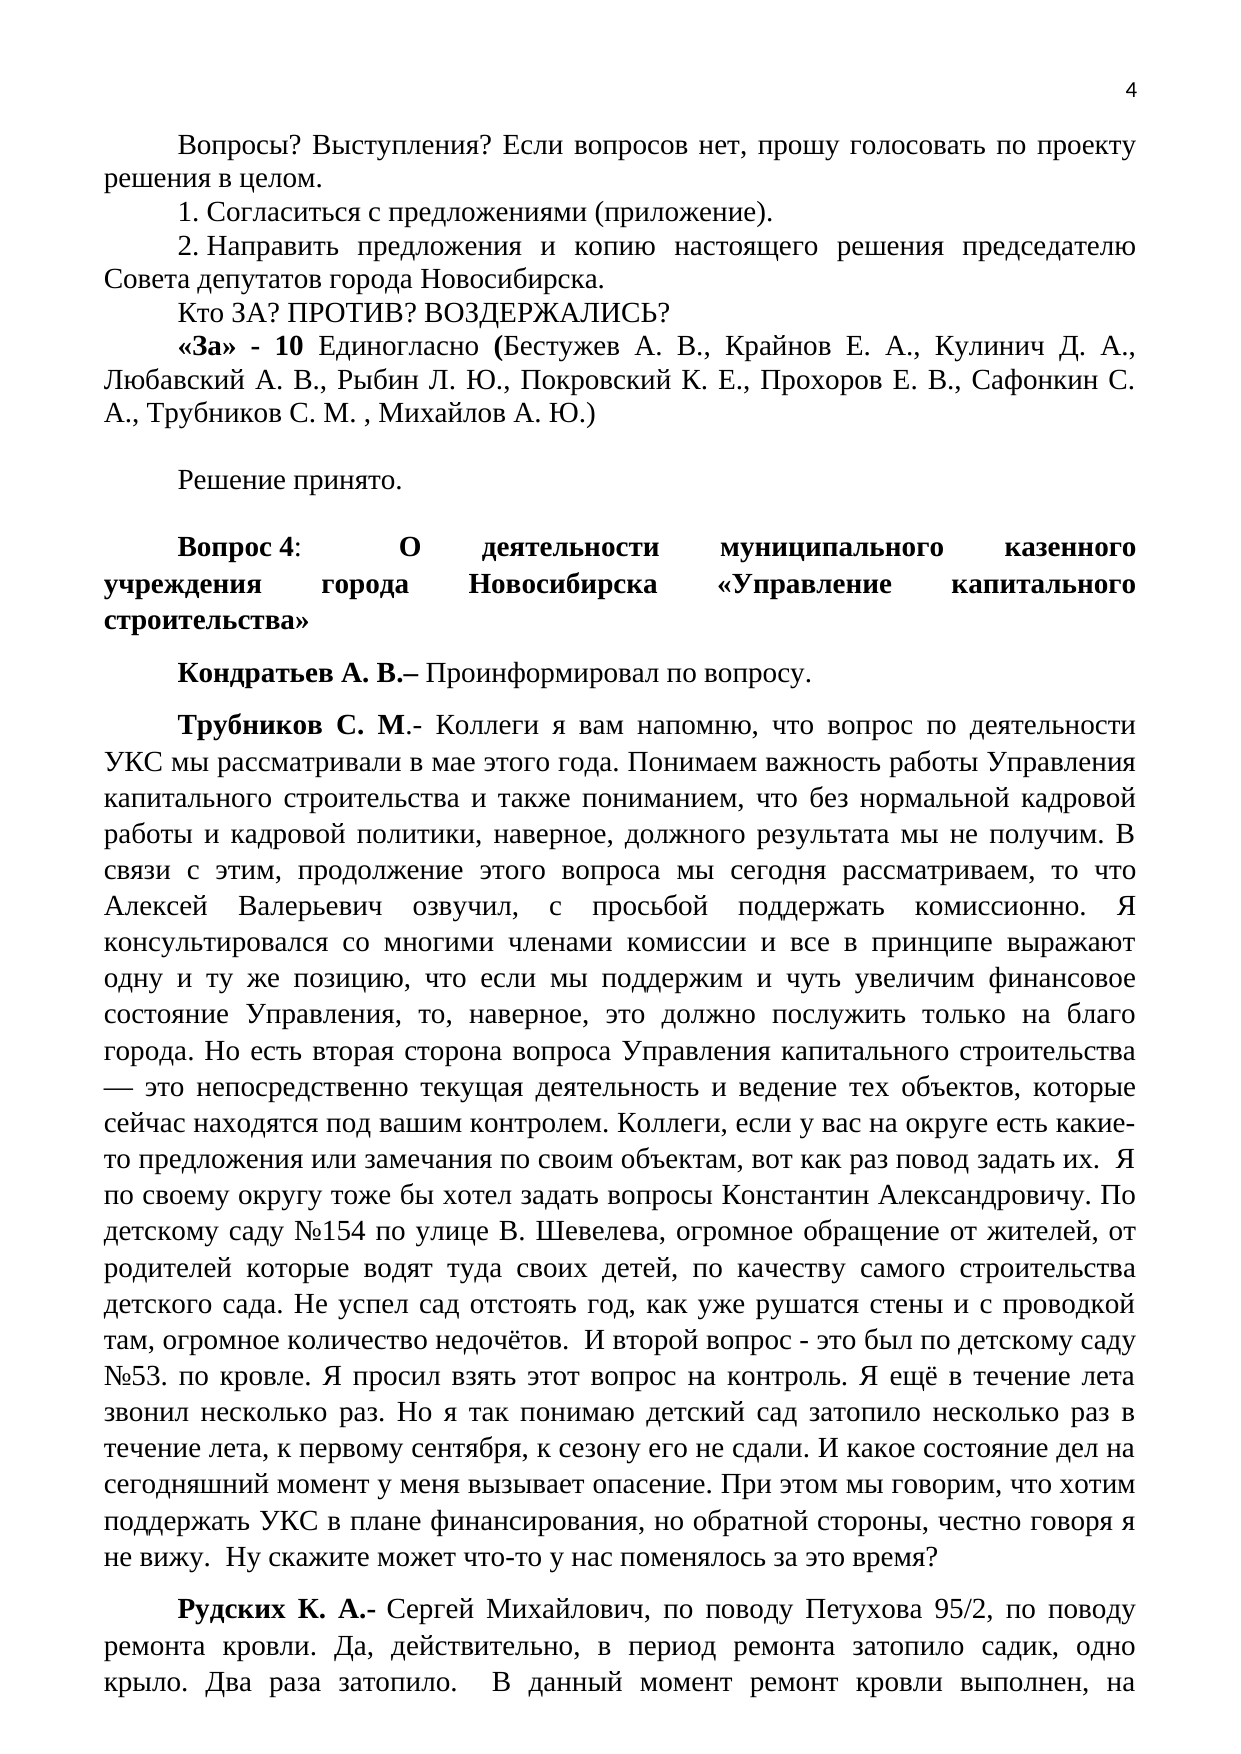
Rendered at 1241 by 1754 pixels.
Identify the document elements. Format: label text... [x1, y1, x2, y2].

text Трубников С. М.- Коллеги я вам напомню, что вопрос по деятельности УКС мы рассматривали в мае этого года. Понимаем важность работы Управления капитального строительства и также пониманием, что без нормальной кадровой работы и кадровой политики, наверное, должного результата мы не получим. В связи с этим, продолжение этого вопроса мы сегодня рассматриваем, то что Алексей Валерьевич озвучил, с просьбой поддержать комиссионно. Я консультировался со многими членами комиссии и все в принципе выражают одну и ту же позицию, что если мы поддержим и чуть увеличим финансовое состояние Управления, то, наверное, это должно послужить только на благо города. Но есть вторая сторона вопроса Управления капитального строительства — это непосредственно текущая деятельность и ведение тех объектов, которые сейчас находятся под вашим контролем. Коллеги, если у вас на округе есть какие-то предложения или замечания по своим объектам, вот как раз повод задать их. Я по своему округу тоже бы хотел задать вопросы Константин Александровичу. По детскому саду №154 по улице В. Шевелева, огромное обращение от жителей, от родителей которые водят туда своих детей, по качеству самого строительства детского сада. Не успел сад отстоять год, как уже рушатся стены и с проводкой там, огромное количество недочётов. И второй вопрос - это был по детскому саду №53. по кровле. Я просил взять этот вопрос на контроль. Я ещё в течение лета звонил несколько раз. Но я так понимаю детский сад затопило несколько раз в течение лета, к первому сентября, к сезону его не сдали. И какое состояние дел на сегодняшний момент у меня вызывает опасение. При этом мы говорим, что хотим поддержать УКС в плане финансирования, но обратной стороны, честно говоря я не вижу. Ну скажите может что-то у нас поменялось за это время? [103, 707, 1137, 1572]
text 2. Направить предложения и копию настоящего решения председателю Совета депутатов города Новосибирска. [103, 228, 1137, 295]
text Кто ЗА? ПРОТИВ? ВОЗДЕРЖАЛИСЬ? [103, 295, 1137, 328]
text Вопросы? Выступления? Если вопросов нет, прошу голосовать по проекту решения в целом. [103, 127, 1137, 194]
text Кондратьев А. В.– Проинформировал по вопросу. [103, 655, 1137, 688]
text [103, 1592, 1137, 1697]
text 1. Согласиться с предложениями (приложение). [103, 194, 1137, 228]
text Решение принято. [103, 462, 1137, 496]
text «За» - 10 Единогласно (Бестужев А. В., Крайнов Е. А., Кулинич Д. А., Любавский А. В., Рыбин Л. Ю., Покровский К. Е., Прохоров Е. В., Сафонкин С. А., Трубников С. М. , Михайлов А. Ю.) [103, 328, 1137, 429]
text Вопрос 4: О деятельности муниципального казенного учреждения города Новосибирска «Управление капитального строительства» [103, 529, 1137, 635]
